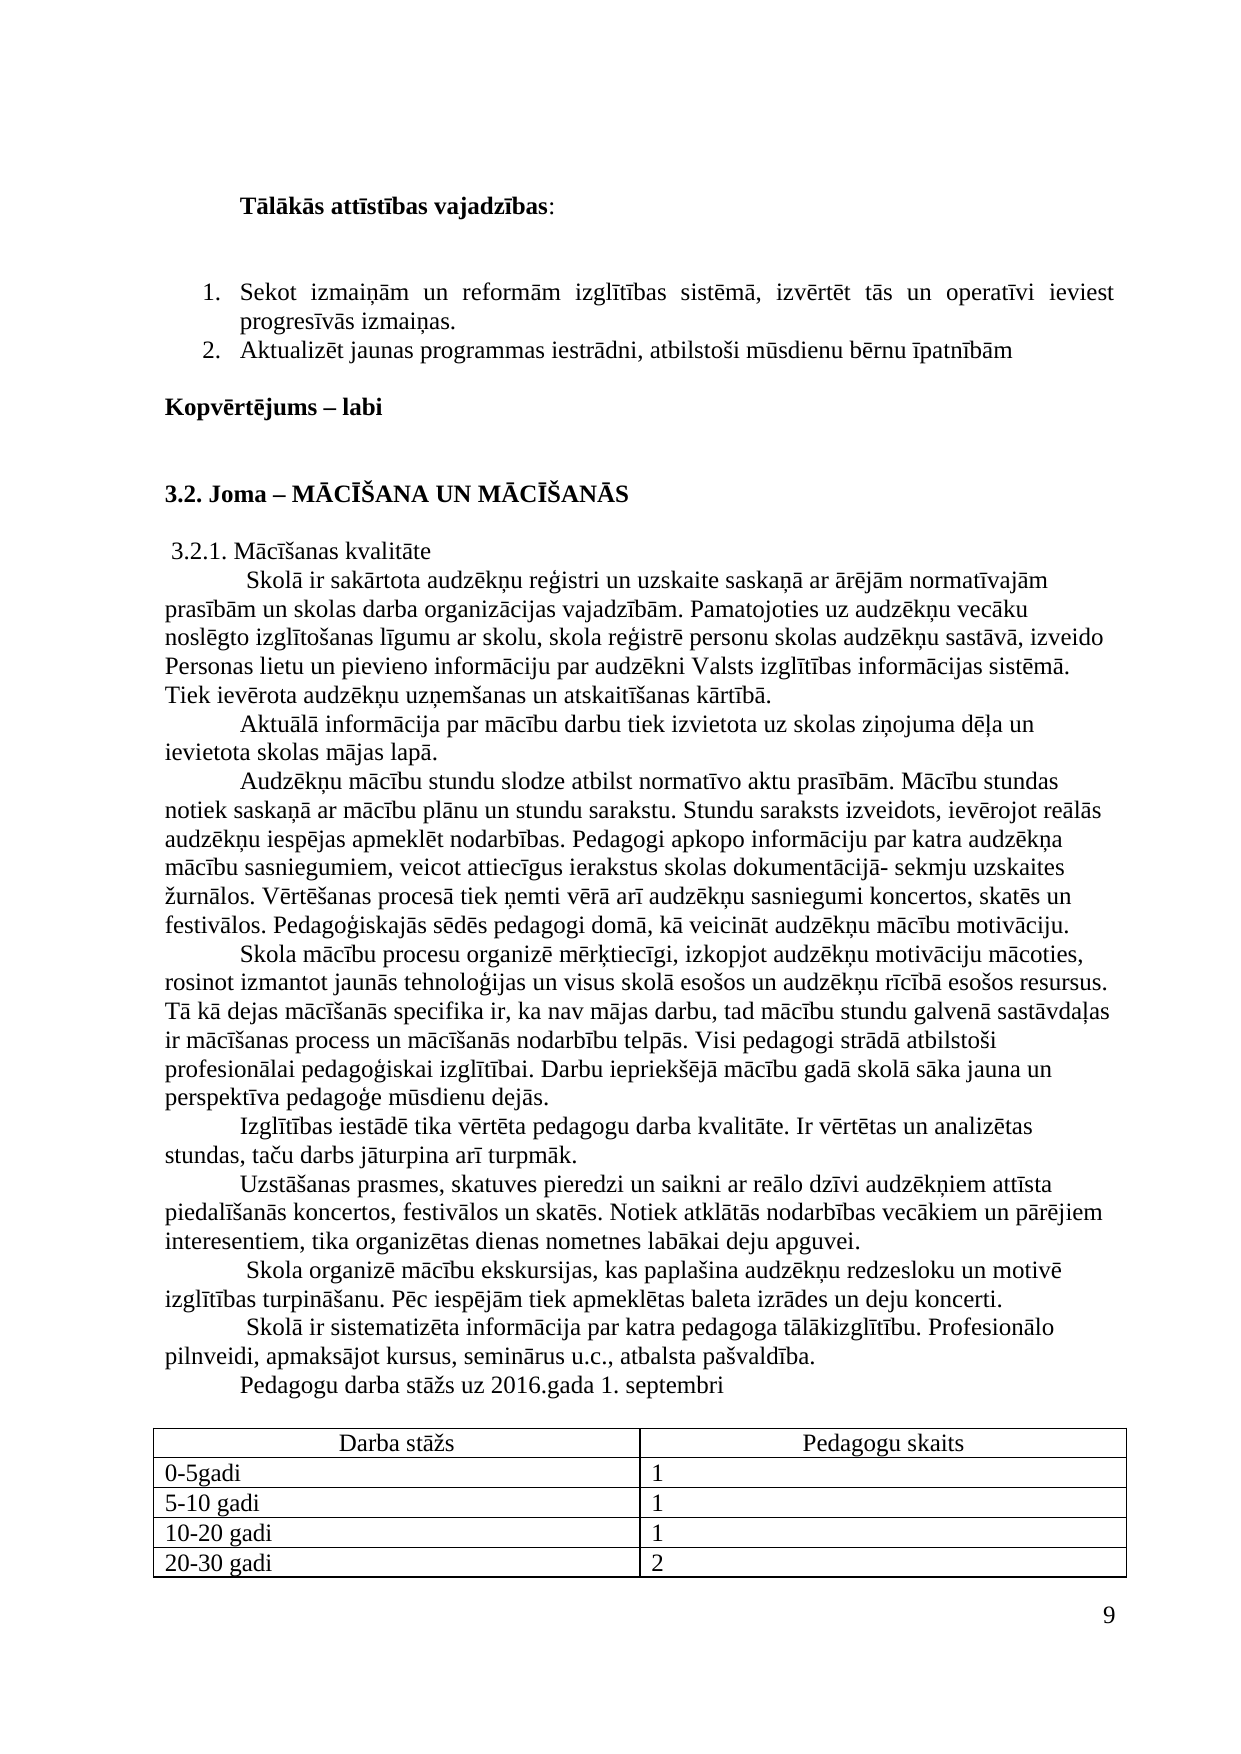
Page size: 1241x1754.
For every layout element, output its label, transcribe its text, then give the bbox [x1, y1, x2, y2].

text Tālākās attīstības vajadzības: [164, 191, 1115, 220]
text Kopvērtējums – labi [164, 392, 1115, 421]
table_cell 1 [641, 1458, 1126, 1487]
text Skola organizē mācību ekskursijas, kas paplašina audzēkņu redzesloku un motivē izglītības turpināšanu. Pēc iespējām tiek apmeklētas baleta izrādes un deju koncerti. [164, 1255, 1115, 1312]
list Sekot izmaiņām un reformām izglītības sistēmā, izvērtēt tās un operatīvi ieviest progresīvās izmaiņas. [202, 277, 1115, 335]
table_cell 1 [641, 1488, 1126, 1517]
text 3.2. Joma – MĀCĪŠANA UN MĀCĪŠANĀS [164, 479, 1115, 507]
table_cell 2 [641, 1548, 1126, 1576]
table_cell 20-30 gadi [154, 1548, 639, 1576]
text Skolā ir sakārtota audzēkņu reģistri un uzskaite saskaņā ar ārējām normatīvajām prasībām un skolas darba organizācijas vajadzībām. Pamatojoties uz audzēkņu vecāku noslēgto izglītošanas līgumu ar skolu, skola reģistrē personu skolas audzēkņu sastāvā, izveido Personas lietu un pievieno informāciju par audzēkni Valsts izglītības informācijas sistēmā. Tiek ievērota audzēkņu uzņemšanas un atskaitīšanas kārtībā. [164, 565, 1115, 709]
text Tā kā dejas mācīšanās specifika ir, ka nav mājas darbu, tad mācību stundu galvenā sastāvdaļas ir mācīšanas process un mācīšanās nodarbību telpās. Visi pedagogi strādā atbilstoši profesionālai pedagoģiskai izglītībai. Darbu iepriekšējā mācību gadā skolā sāka jauna un perspektīva pedagoģe mūsdienu dejās. [164, 996, 1115, 1111]
table_cell 1 [641, 1518, 1126, 1547]
table_cell 5-10 gadi [154, 1488, 639, 1517]
text Izglītības iestādē tika vērtēta pedagogu darba kvalitāte. Ir vērtētas un analizētas stundas, taču darbs jāturpina arī turpmāk. [164, 1111, 1115, 1169]
text 3.2.1. Mācīšanas kvalitāte [164, 536, 1115, 565]
text Uzstāšanas prasmes, skatuves pieredzi un saikni ar reālo dzīvi audzēkņiem attīsta piedalīšanās koncertos, festivālos un skatēs. Notiek atklātās nodarbības vecākiem un pārējiem interesentiem, tika organizētas dienas nometnes labākai deju apguvei. [164, 1169, 1115, 1255]
text Audzēkņu mācību stundu slodze atbilst normatīvo aktu prasībām. Mācību stundas notiek saskaņā ar mācību plānu un stundu sarakstu. Stundu saraksts izveidots, ievērojot reālās audzēkņu iespējas apmeklēt nodarbības. Pedagogi apkopo informāciju par katra audzēkņa mācību sasniegumiem, veicot attiecīgus ierakstus skolas dokumentācijā- sekmju uzskaites žurnālos. Vērtēšanas procesā tiek ņemti vērā arī audzēkņu sasniegumi koncertos, skatēs un festivālos. Pedagoģiskajās sēdēs pedagogi domā, kā veicināt audzēkņu mācību motivāciju. [164, 766, 1115, 939]
table_header Darba stāžs [154, 1429, 639, 1457]
table_cell 10-20 gadi [154, 1518, 639, 1547]
text Aktuālā informācija par mācību darbu tiek izvietota uz skolas ziņojuma dēļa un ievietota skolas mājas lapā. [164, 709, 1115, 766]
text Skola mācību procesu organizē mērķtiecīgi, izkopjot audzēkņu motivāciju mācoties, rosinot izmantot jaunās tehnoloģijas un visus skolā esošos un audzēkņu rīcībā esošos resursus. [164, 939, 1115, 996]
table_header Pedagogu skaits [641, 1429, 1126, 1457]
text Skolā ir sistematizēta informācija par katra pedagoga tālākizglītību. Profesionālo pilnveidi, apmaksājot kursus, seminārus u.c., atbalsta pašvaldība. [164, 1312, 1115, 1370]
text Pedagogu darba stāžs uz 2016.gada 1. septembri [164, 1370, 1115, 1399]
table_cell 0-5gadi [154, 1458, 639, 1487]
list Aktualizēt jaunas programmas iestrādni, atbilstoši mūsdienu bērnu īpatnībām [202, 335, 1115, 364]
